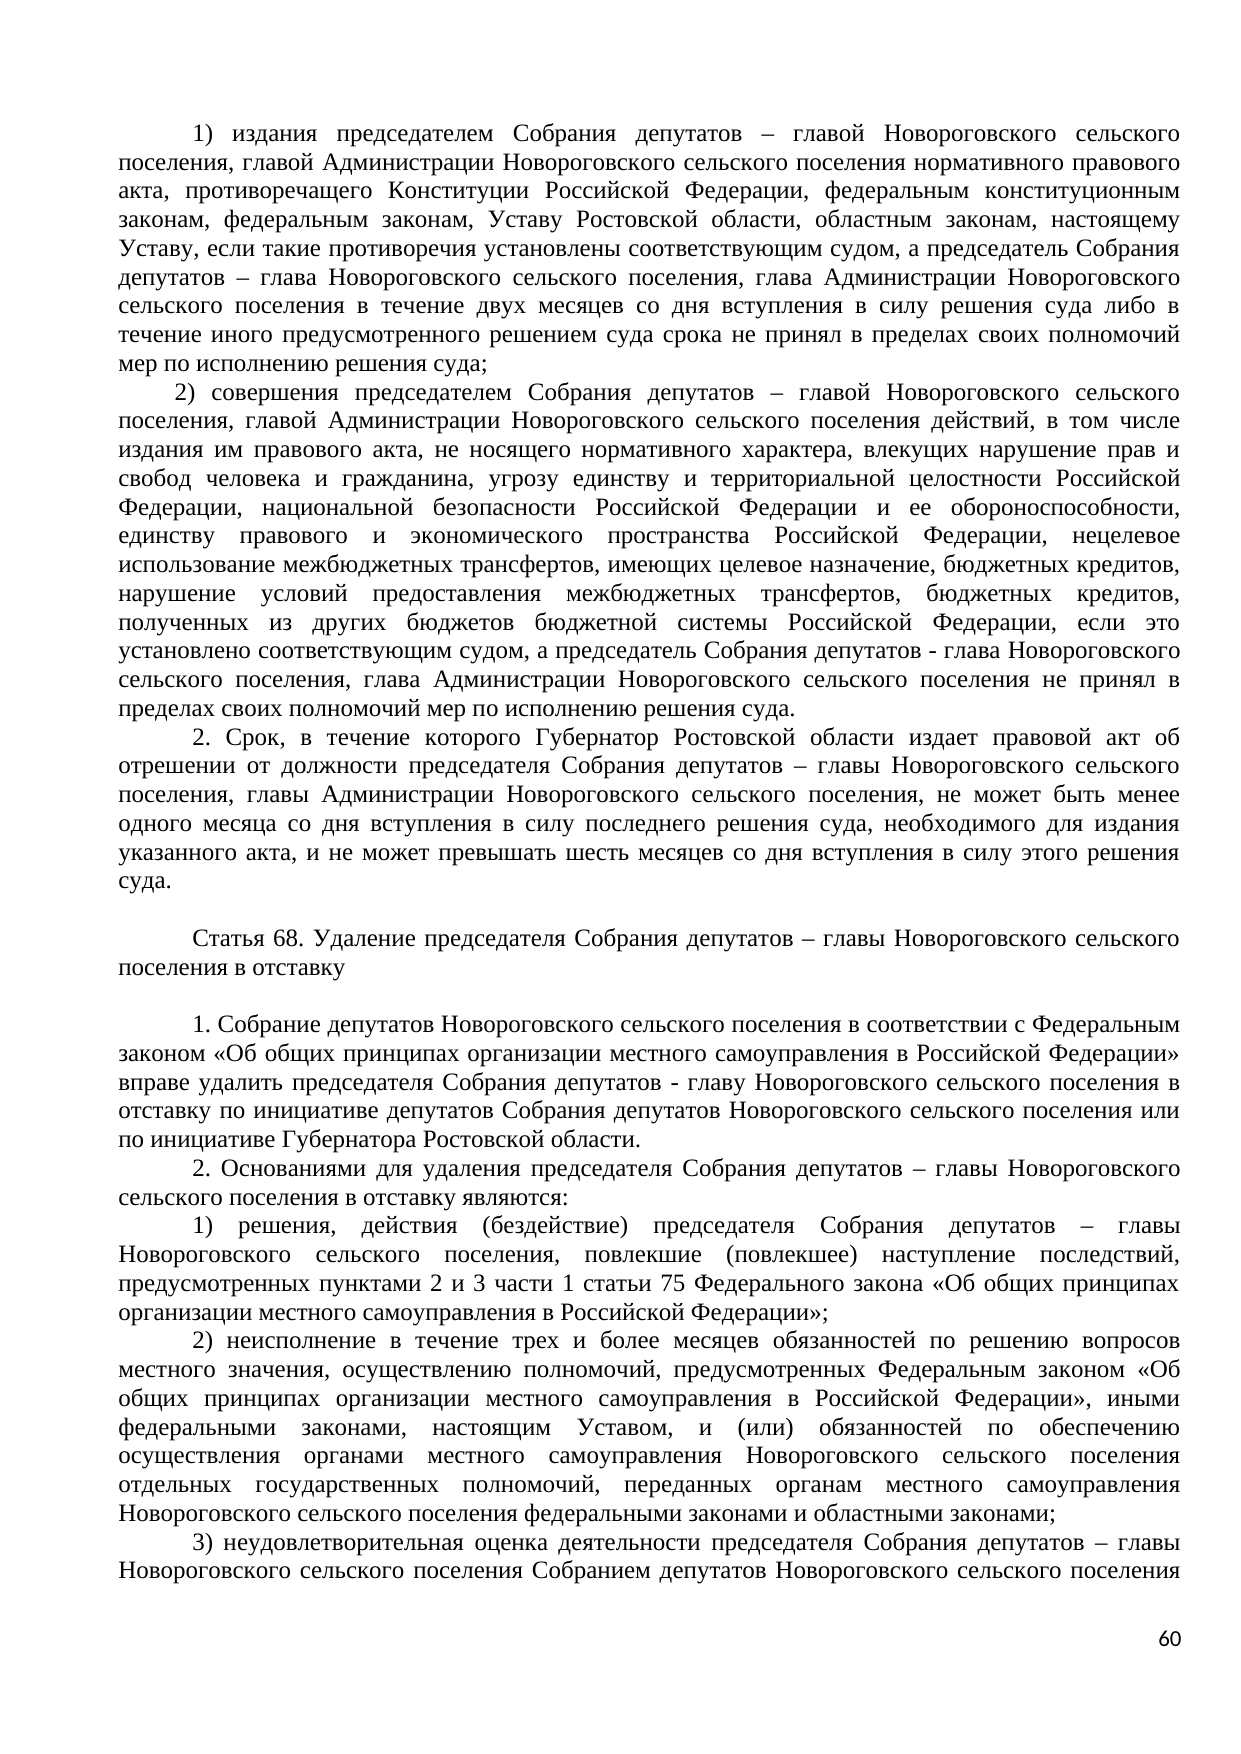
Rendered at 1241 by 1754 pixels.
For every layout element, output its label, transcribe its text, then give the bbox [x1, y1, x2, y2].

text 1. Собрание депутатов Новороговского сельского поселения в соответствии с Федеральным законом «Об общих принципах организации местного самоуправления в Российской Федерации» вправе удалить председателя Собрания депутатов - главу Новороговского сельского поселения в отставку по инициативе депутатов Собрания депутатов Новороговского сельского поселения или по инициативе Губернатора Ростовской области. [118, 1009, 1181, 1153]
text 2. Основаниями для удаления председателя Собрания депутатов – главы Новороговского сельского поселения в отставку являются: [118, 1153, 1181, 1211]
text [118, 1527, 1181, 1584]
text 1) издания председателем Собрания депутатов – главой Новороговского сельского поселения, главой Администрации Новороговского сельского поселения нормативного правового акта, противоречащего Конституции Российской Федерации, федеральным конституционным законам, федеральным законам, Уставу Ростовской области, областным законам, настоящему Уставу, если такие противоречия установлены соответствующим судом, а председатель Собрания депутатов – глава Новороговского сельского поселения, глава Администрации Новороговского сельского поселения в течение двух месяцев со дня вступления в силу решения суда либо в течение иного предусмотренного решением суда срока не принял в пределах своих полномочий мер по исполнению решения суда; [118, 118, 1181, 377]
text 2. Срок, в течение которого Губернатор Ростовской области издает правовой акт об отрешении от должности председателя Собрания депутатов – главы Новороговского сельского поселения, главы Администрации Новороговского сельского поселения, не может быть менее одного месяца со дня вступления в силу последнего решения суда, необходимого для издания указанного акта, и не может превышать шесть месяцев со дня вступления в силу этого решения суда. [118, 722, 1181, 894]
text 2) совершения председателем Собрания депутатов – главой Новороговского сельского поселения, главой Администрации Новороговского сельского поселения действий, в том числе издания им правового акта, не носящего нормативного характера, влекущих нарушение прав и свобод человека и гражданина, угрозу единству и территориальной целостности Российской Федерации, национальной безопасности Российской Федерации и ее обороноспособности, единству правового и экономического пространства Российской Федерации, нецелевое использование межбюджетных трансфертов, имеющих целевое назначение, бюджетных кредитов, нарушение условий предоставления межбюджетных трансфертов, бюджетных кредитов, полученных из других бюджетов бюджетной системы Российской Федерации, если это установлено соответствующим судом, а председатель Собрания депутатов - глава Новороговского сельского поселения, глава Администрации Новороговского сельского поселения не принял в пределах своих полномочий мер по исполнению решения суда. [118, 377, 1181, 722]
text Статья 68. Удаление председателя Собрания депутатов – главы Новороговского сельского поселения в отставку [118, 923, 1181, 981]
text 1) решения, действия (бездействие) председателя Собрания депутатов – главы Новороговского сельского поселения, повлекшие (повлекшее) наступление последствий, предусмотренных пунктами 2 и 3 части 1 статьи 75 Федерального закона «Об общих принципах организации местного самоуправления в Российской Федерации»; [118, 1211, 1181, 1326]
text 2) неисполнение в течение трех и более месяцев обязанностей по решению вопросов местного значения, осуществлению полномочий, предусмотренных Федеральным законом «Об общих принципах организации местного самоуправления в Российской Федерации», иными федеральными законами, настоящим Уставом, и (или) обязанностей по обеспечению осуществления органами местного самоуправления Новороговского сельского поселения отдельных государственных полномочий, переданных органам местного самоуправления Новороговского сельского поселения федеральными законами и областными законами; [118, 1326, 1181, 1527]
